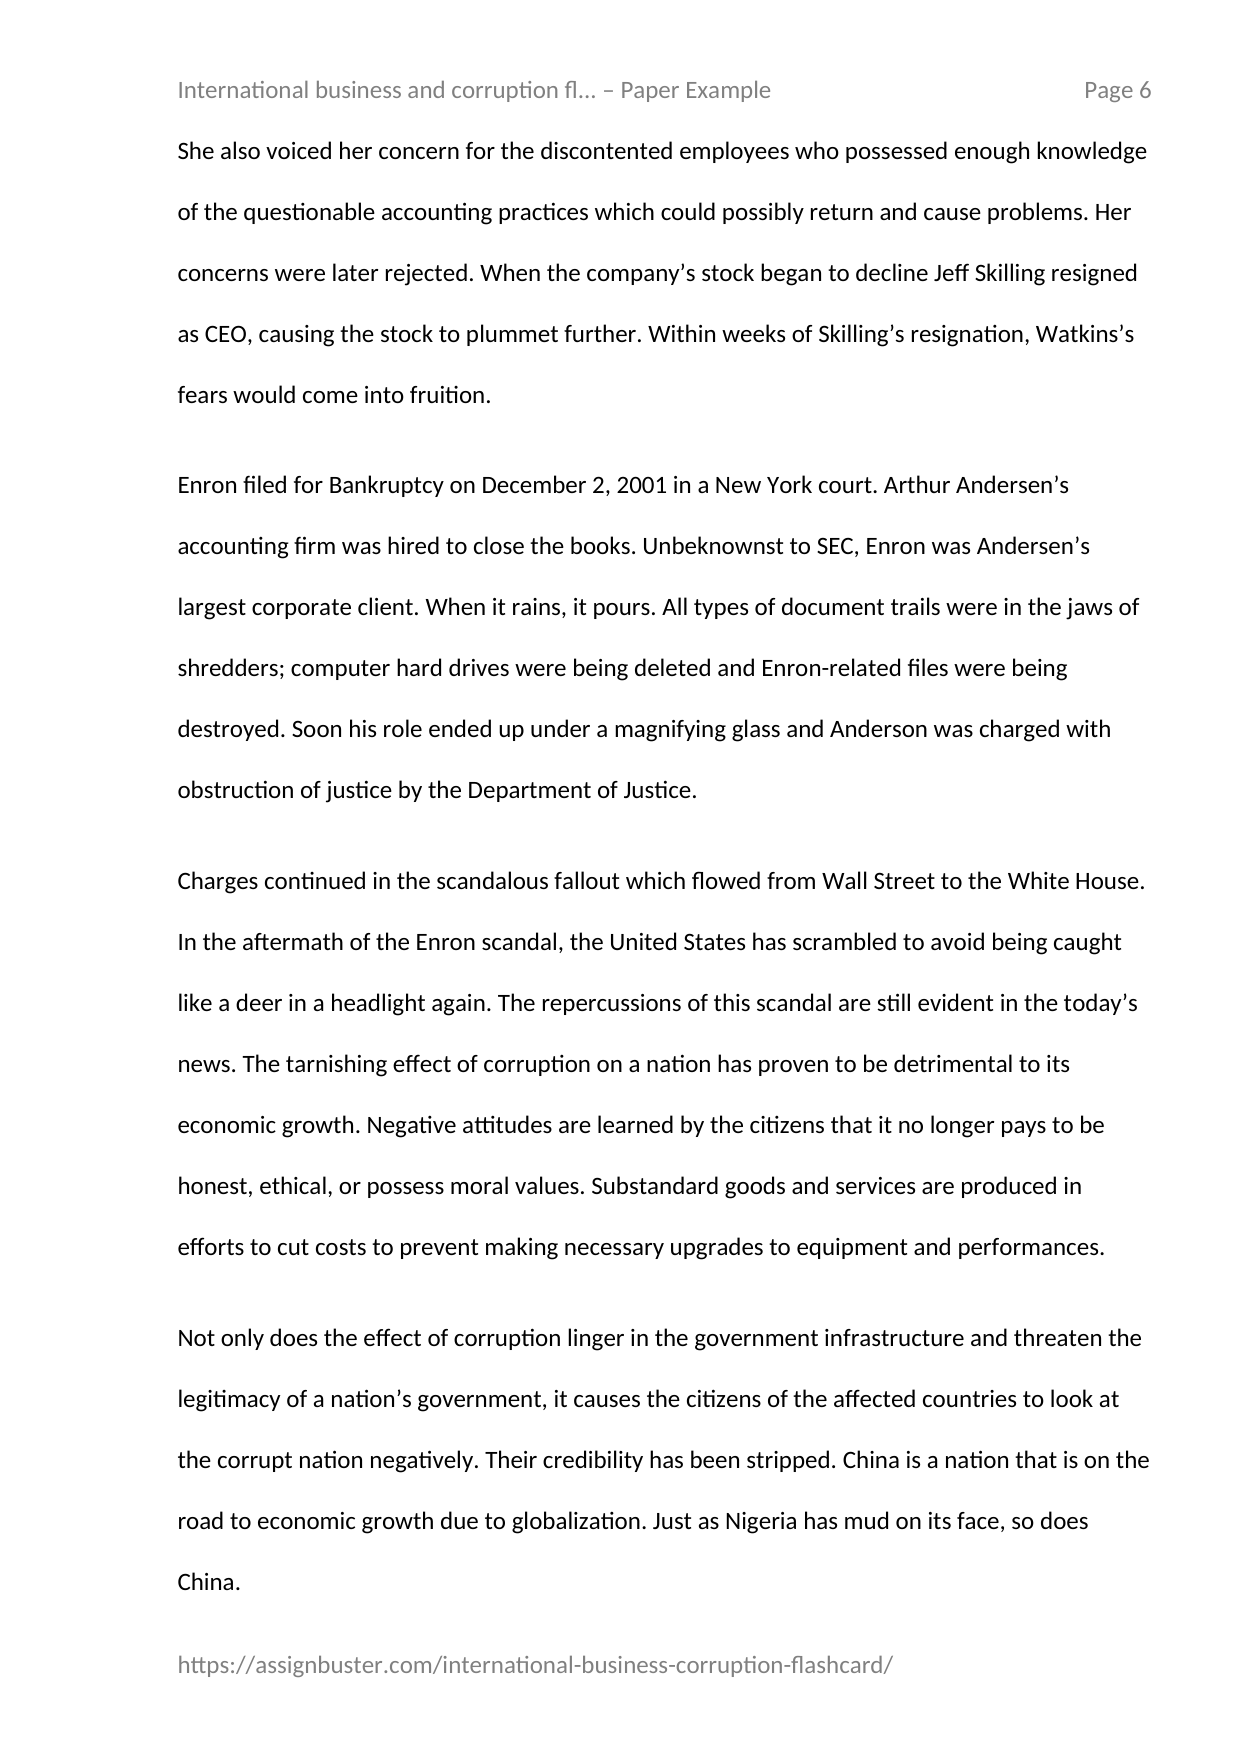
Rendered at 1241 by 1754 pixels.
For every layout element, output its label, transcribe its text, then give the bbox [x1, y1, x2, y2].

text She also voiced her concern for the discontented employees who possessed enough knowledge of the questionable accounting practices which could possibly return and cause problems. Her concerns were later rejected. When the company’s stock began to decline Jeff Skilling resigned as CEO, causing the stock to plummet further. Within weeks of Skilling’s resignation, Watkins’s fears would come into fruition. [177, 135, 1152, 409]
text Enron filed for Bankruptcy on December 2, 2001 in a New York court. Arthur Andersen’s accounting firm was hired to close the books. Unbeknownst to SEC, Enron was Andersen’s largest corporate client. When it rains, it pours. All types of document trails were in the jaws of shredders; computer hard drives were being deleted and Enron-related files were being destroyed. Soon his role ended up under a magnifying glass and Anderson was charged with obstruction of justice by the Department of Justice. [177, 469, 1152, 805]
text Charges continued in the scandalous fallout which flowed from Wall Street to the White House. In the aftermath of the Enron scandal, the United States has scrambled to avoid being caught like a deer in a headlight again. The repercussions of this scandal are still evident in the today’s news. The tarnishing effect of corruption on a nation has proven to be detrimental to its economic growth. Negative attitudes are learned by the citizens that it no longer pays to be honest, ethical, or possess moral values. Substandard goods and services are produced in efforts to cut costs to prevent making necessary upgrades to equipment and performances. [177, 865, 1152, 1262]
text Not only does the effect of corruption linger in the government infrastructure and threaten the legitimacy of a nation’s government, it causes the citizens of the affected countries to look at the corrupt nation negatively. Their credibility has been stripped. China is a nation that is on the road to economic growth due to globalization. Just as Nigeria has mud on its face, so does China. [177, 1322, 1152, 1597]
